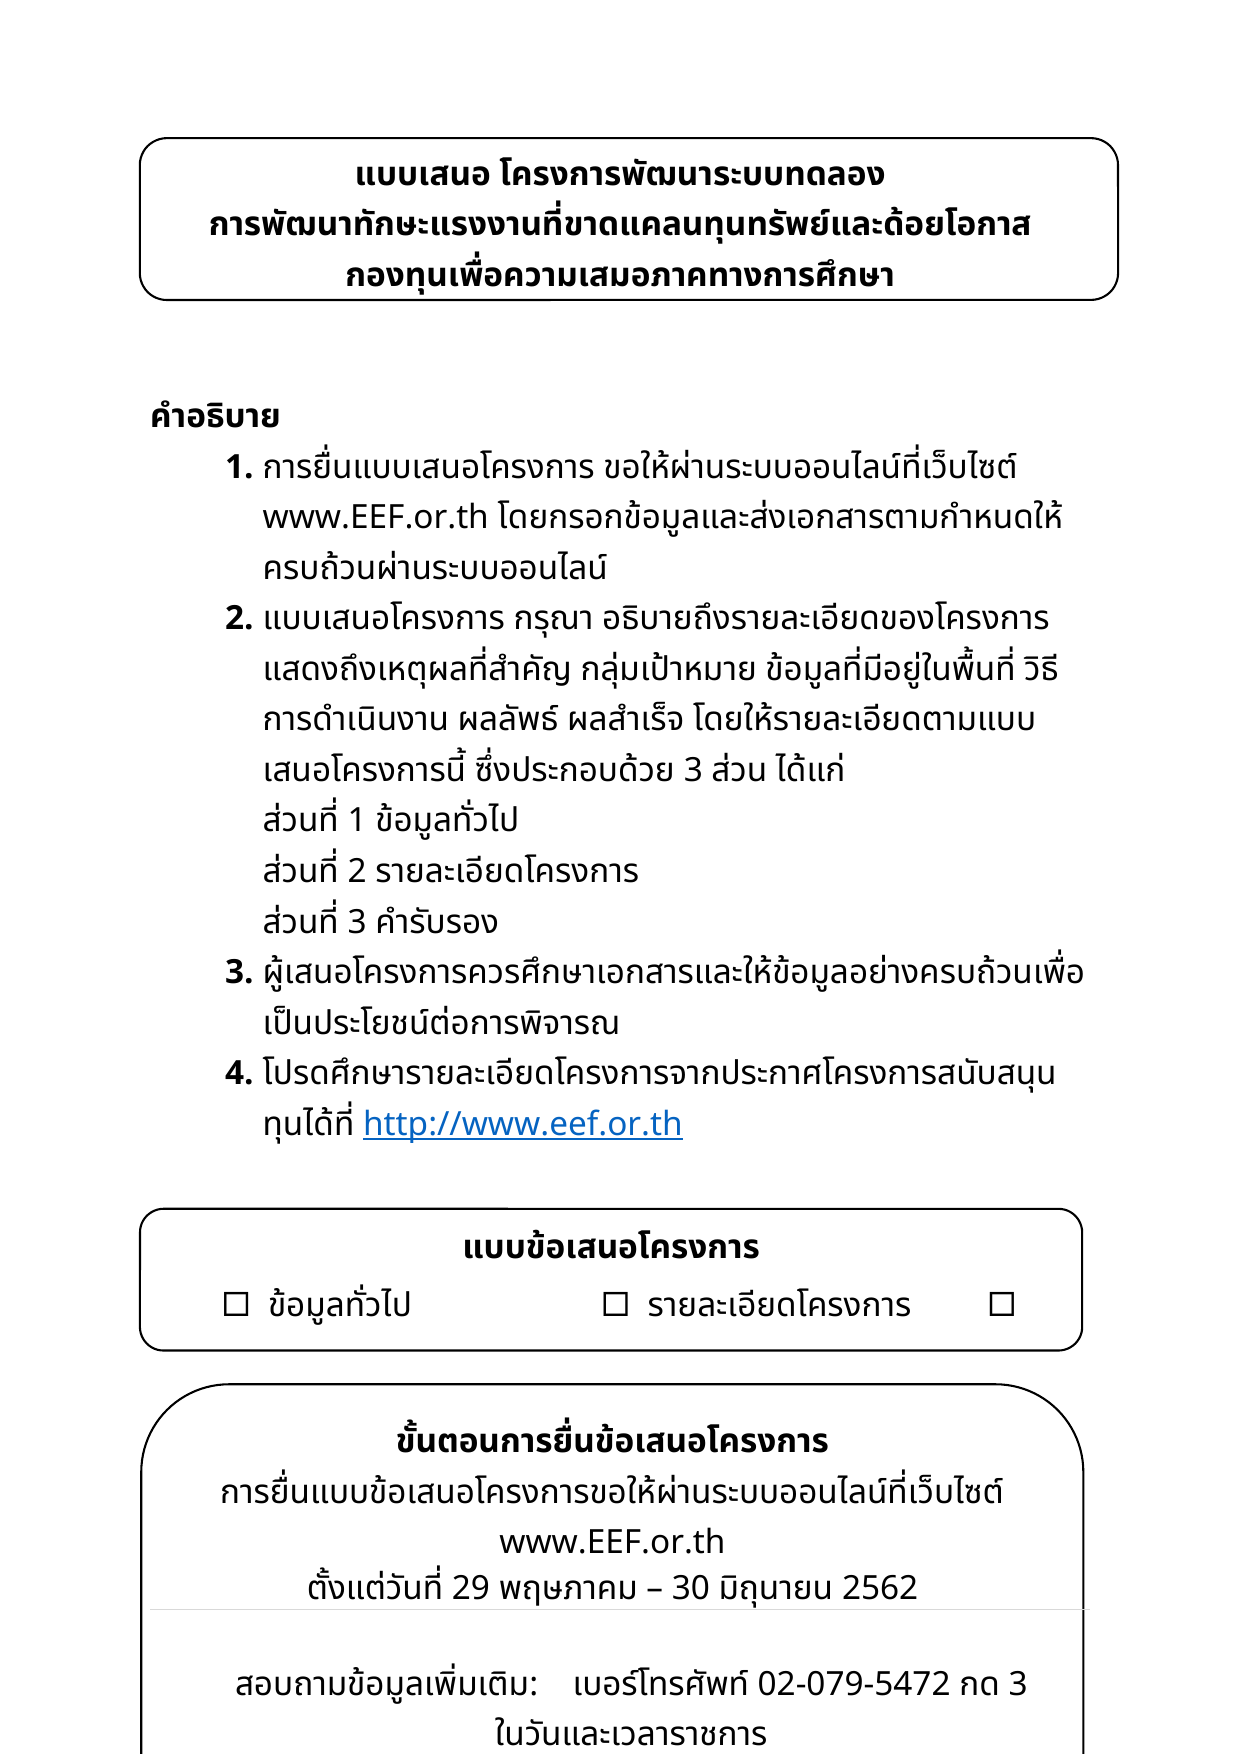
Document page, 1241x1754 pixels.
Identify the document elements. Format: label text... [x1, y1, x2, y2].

list ผู้เสนอโครงการควรศึกษาเอกสารและให้ข้อมูลอย่างครบถ้วนเพื่อเป็นประโยชน์ต่อการพิจารณ [225, 948, 1090, 1049]
list การยื่นแบบเสนอโครงการ ขอให้ผ่านระบบออนไลน์ที่เว็บไซต์ www.EEF.or.th โดยกรอกข้อมูลและส่งเอกสารตามกำหนดให้ครบถ้วนผ่านระบบออนไลน์ [225, 442, 1090, 594]
list โปรดศึกษารายละเอียดโครงการจากประกาศโครงการสนับสนุนทุนได้ที่ http://www.eef.or.th [225, 1049, 1090, 1150]
text คำอธิบาย [150, 392, 1090, 442]
text ส่วนที่ 1 ข้อมูลทั่วไป [187, 796, 1090, 847]
text แบบเสนอ โครงการพัฒนาระบบทดลอง [150, 150, 1090, 200]
text ส่วนที่ 2 รายละเอียดโครงการ [187, 847, 1090, 897]
list แบบเสนอโครงการ กรุณา อธิบายถึงรายละเอียดของโครงการ แสดงถึงเหตุผลที่สำคัญ กลุ่มเป้าหมาย ข้อมูลที่มีอยู่ในพื้นที่ วิธีการดำเนินงาน ผลลัพธ์ ผลสำเร็จ โดยให้รายละเอียดตามแบบเสนอโครงการนี้ ซึ่งประกอบด้วย 3 ส่วน ได้แก่ [225, 594, 1090, 796]
text ส่วนที่ 3 คำรับรอง [187, 897, 1090, 948]
text การพัฒนาทักษะแรงงานที่ขาดแคลนทุนทรัพย์และด้อยโอกาส กองทุนเพื่อความเสมอภาคทางการศึกษา [150, 200, 1090, 301]
